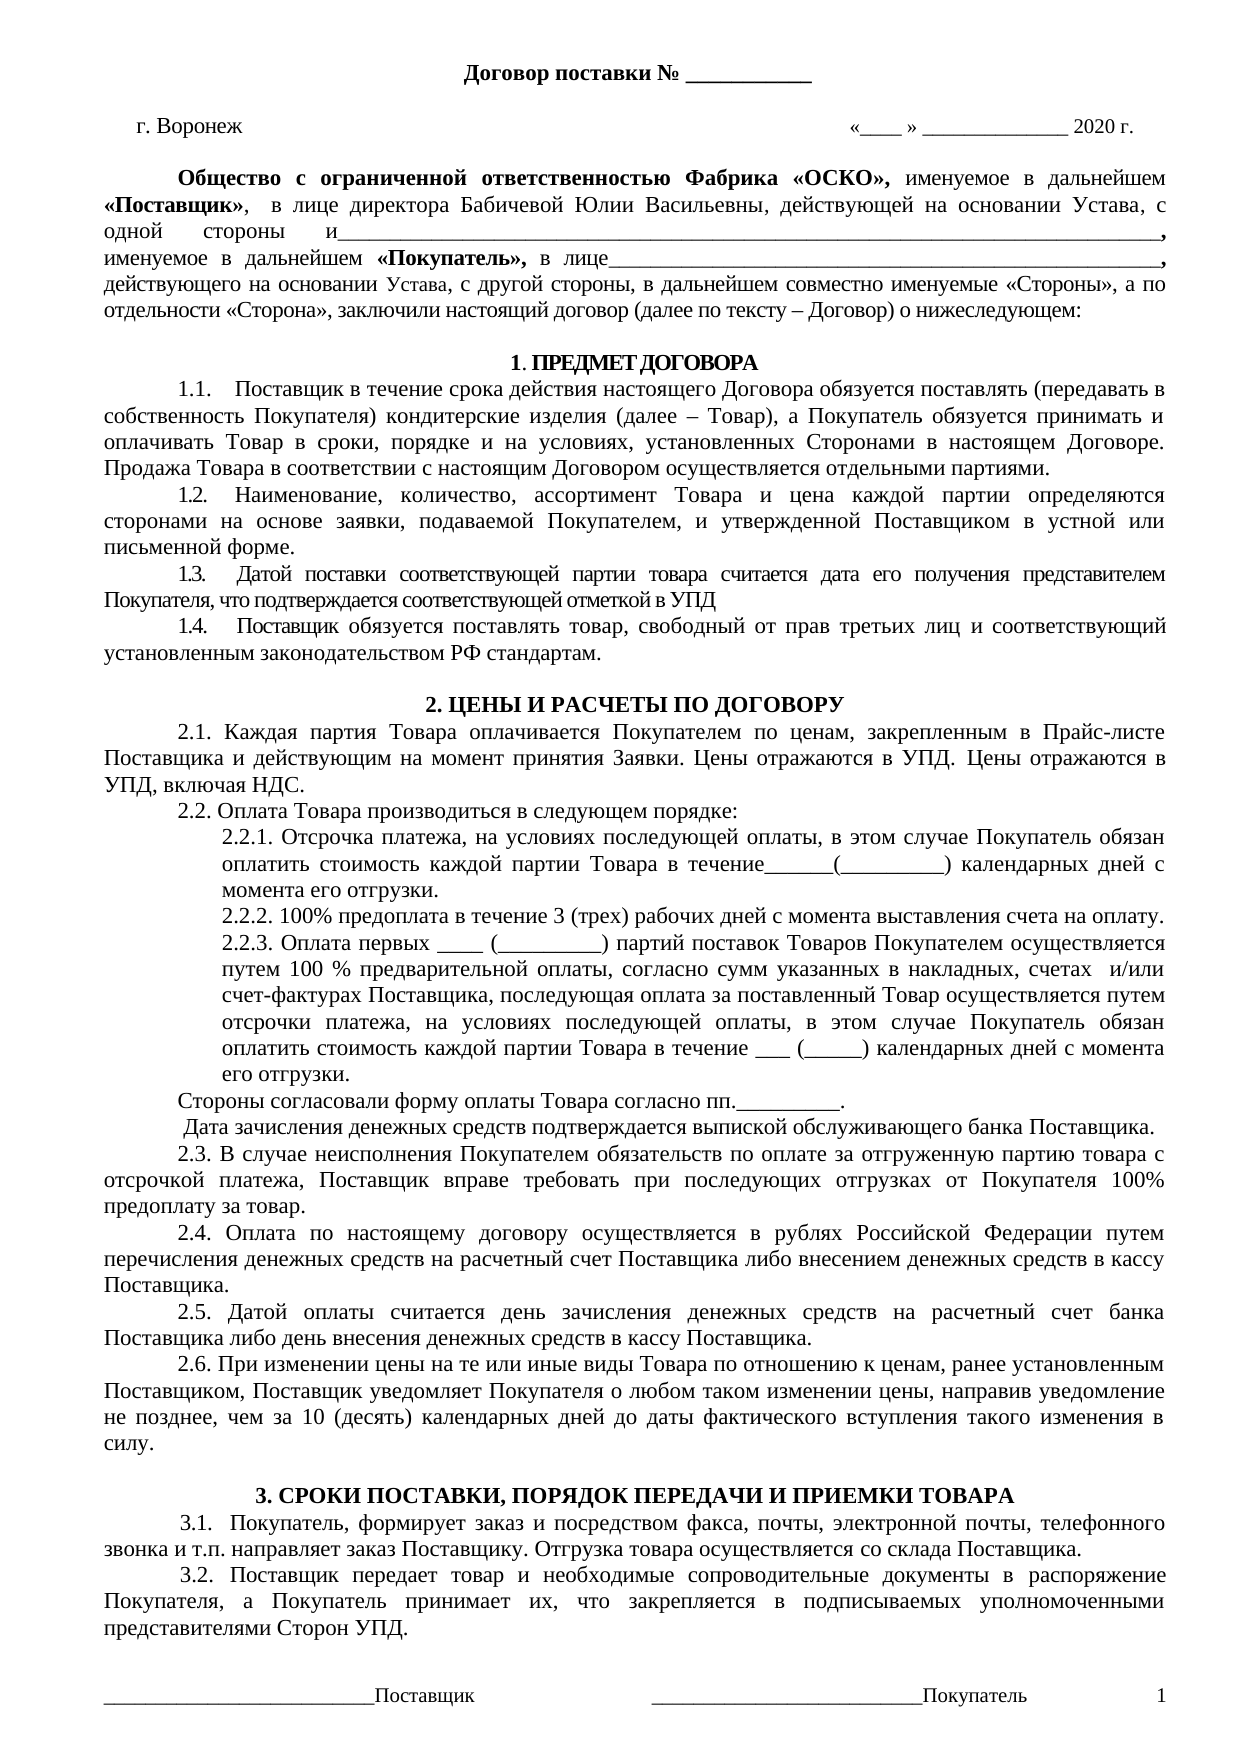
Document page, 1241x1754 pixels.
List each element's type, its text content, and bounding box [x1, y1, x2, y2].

text 2.3. В случае неисполнения Покупателем обязательств по оплате за отгруженную партию товара с отсрочкой платежа, Поставщик вправе требовать при последующих отгрузках от Покупателя 100% предоплату за товар. [103, 1139, 1166, 1219]
text 1.1. Поставщик в течение срока действия настоящего Договора обязуется поставлять (передавать в собственность Покупателя) кондитерские изделия (далее – Товар), а Покупатель обязуется принимать и оплачивать Товар в сроки, порядке и на условиях, установленных Сторонами в настоящем Договоре. Продажа Товара в соответствии с настоящим Договором осуществляется отдельными партиями. [103, 375, 1166, 481]
text Стороны согласовали форму оплаты Товара согласно пп._________. [103, 1087, 1166, 1113]
text 2.2.3. Оплата первых ____ (_________) партий поставок Товаров Покупателем осуществляется путем 100 % предварительной оплаты, согласно сумм указанных в накладных, счетах и/или счет-фактурах Поставщика, последующая оплата за поставленный Товар осуществляется путем отсрочки платежа, на условиях последующей оплаты, в этом случае Покупатель обязан оплатить стоимость каждой партии Товара в течение ___ (_____) календарных дней с момента его отгрузки. [222, 929, 1166, 1087]
text г. Воронеж [103, 112, 1166, 138]
text 2. ЦЕНЫ И РАСЧЕТЫ ПО ДОГОВОРУ [103, 692, 1166, 718]
list Покупатель, формирует заказ и посредством факса, почты, электронной почты, телефонного звонка и т.п. направляет заказ Поставщику. Отгрузка товара осуществляется со склада Поставщика. [103, 1508, 1166, 1561]
text 1.2. Наименование, количество, ассортимент Товара и цена каждой партии определяются сторонами на основе заявки, подаваемой Покупателем, и утвержденной Поставщиком в устной или письменной форме. [103, 481, 1166, 560]
text Общество с ограниченной ответственностью Фабрика «ОСКО», именуемое в дальнейшем «Поставщик», в лице директора Бабичевой Юлии Васильевны, действующей на основании Устава, с одной стороны и, именуемое в дальнейшем «Покупатель», в лице, действующего на основании , с другой стороны, в дальнейшем совместно именуемые «Стороны», а по отдельности «Сторона», заключили настоящий договор (далее по тексту – Договор) о нижеследующем: [103, 164, 1166, 323]
text 1. ПРЕДМЕТ ДОГОВОРА [103, 349, 1166, 375]
text 2.2.2. 100% предоплата в течение 3 (трех) рабочих дней с момента выставления счета на оплату. [222, 902, 1166, 929]
list Поставщик передает товар и необходимые сопроводительные документы в распоряжение Покупателя, а Покупатель принимает их, что закрепляется в подписываемых уполномоченными представителями Сторон УПД. [103, 1561, 1166, 1640]
text 2.2.1. Отсрочка платежа, на условиях последующей оплаты, в этом случае Покупатель обязан оплатить стоимость каждой партии Товара в течение______(_________) календарных дней с момента его отгрузки. [222, 823, 1166, 902]
text Договор поставки № ___________ [103, 59, 1166, 85]
text 3. СРОКИ ПОСТАВКИ, ПОРЯДОК ПЕРЕДАЧИ И ПРИЕМКИ ТОВАРА [103, 1482, 1166, 1508]
text 2.4. Оплата по настоящему договору осуществляется в рублях Российской Федерации путем перечисления денежных средств на расчетный счет Поставщика либо внесением денежных средств в кассу Поставщика. [103, 1219, 1166, 1298]
text 2.1. Каждая партия Товара оплачивается Покупателем по ценам, закрепленным в Прайс-листе Поставщика и действующим на момент принятия Заявки. Цены отражаются в УПД. Цены отражаются в УПД, включая НДС. [103, 718, 1166, 797]
list Поставщик обязуется поставлять товар, свободный от прав третьих лиц и соответствующий установленным законодательством РФ стандартам. [103, 612, 1166, 665]
text Дата зачисления денежных средств подтверждается выпиской обслуживающего банка Поставщика. [103, 1113, 1166, 1139]
text 2.5. Датой оплаты считается день зачисления денежных средств на расчетный счет банка Поставщика либо день внесения денежных средств в кассу Поставщика. [103, 1298, 1166, 1350]
text 2.2. Оплата Товара производиться в следующем порядке: [103, 797, 1166, 823]
text 2.6. При изменении цены на те или иные виды Товара по отношению к ценам, ранее установленным Поставщиком, Поставщик уведомляет Покупателя о любом таком изменении цены, направив уведомление не позднее, чем за 10 (десять) календарных дней до даты фактического вступления такого изменения в силу. [103, 1350, 1166, 1456]
list Датой поставки соответствующей партии товара считается дата его получения представителем Покупателя, что подтверждается соответствующей отметкой в УПД [103, 560, 1166, 612]
